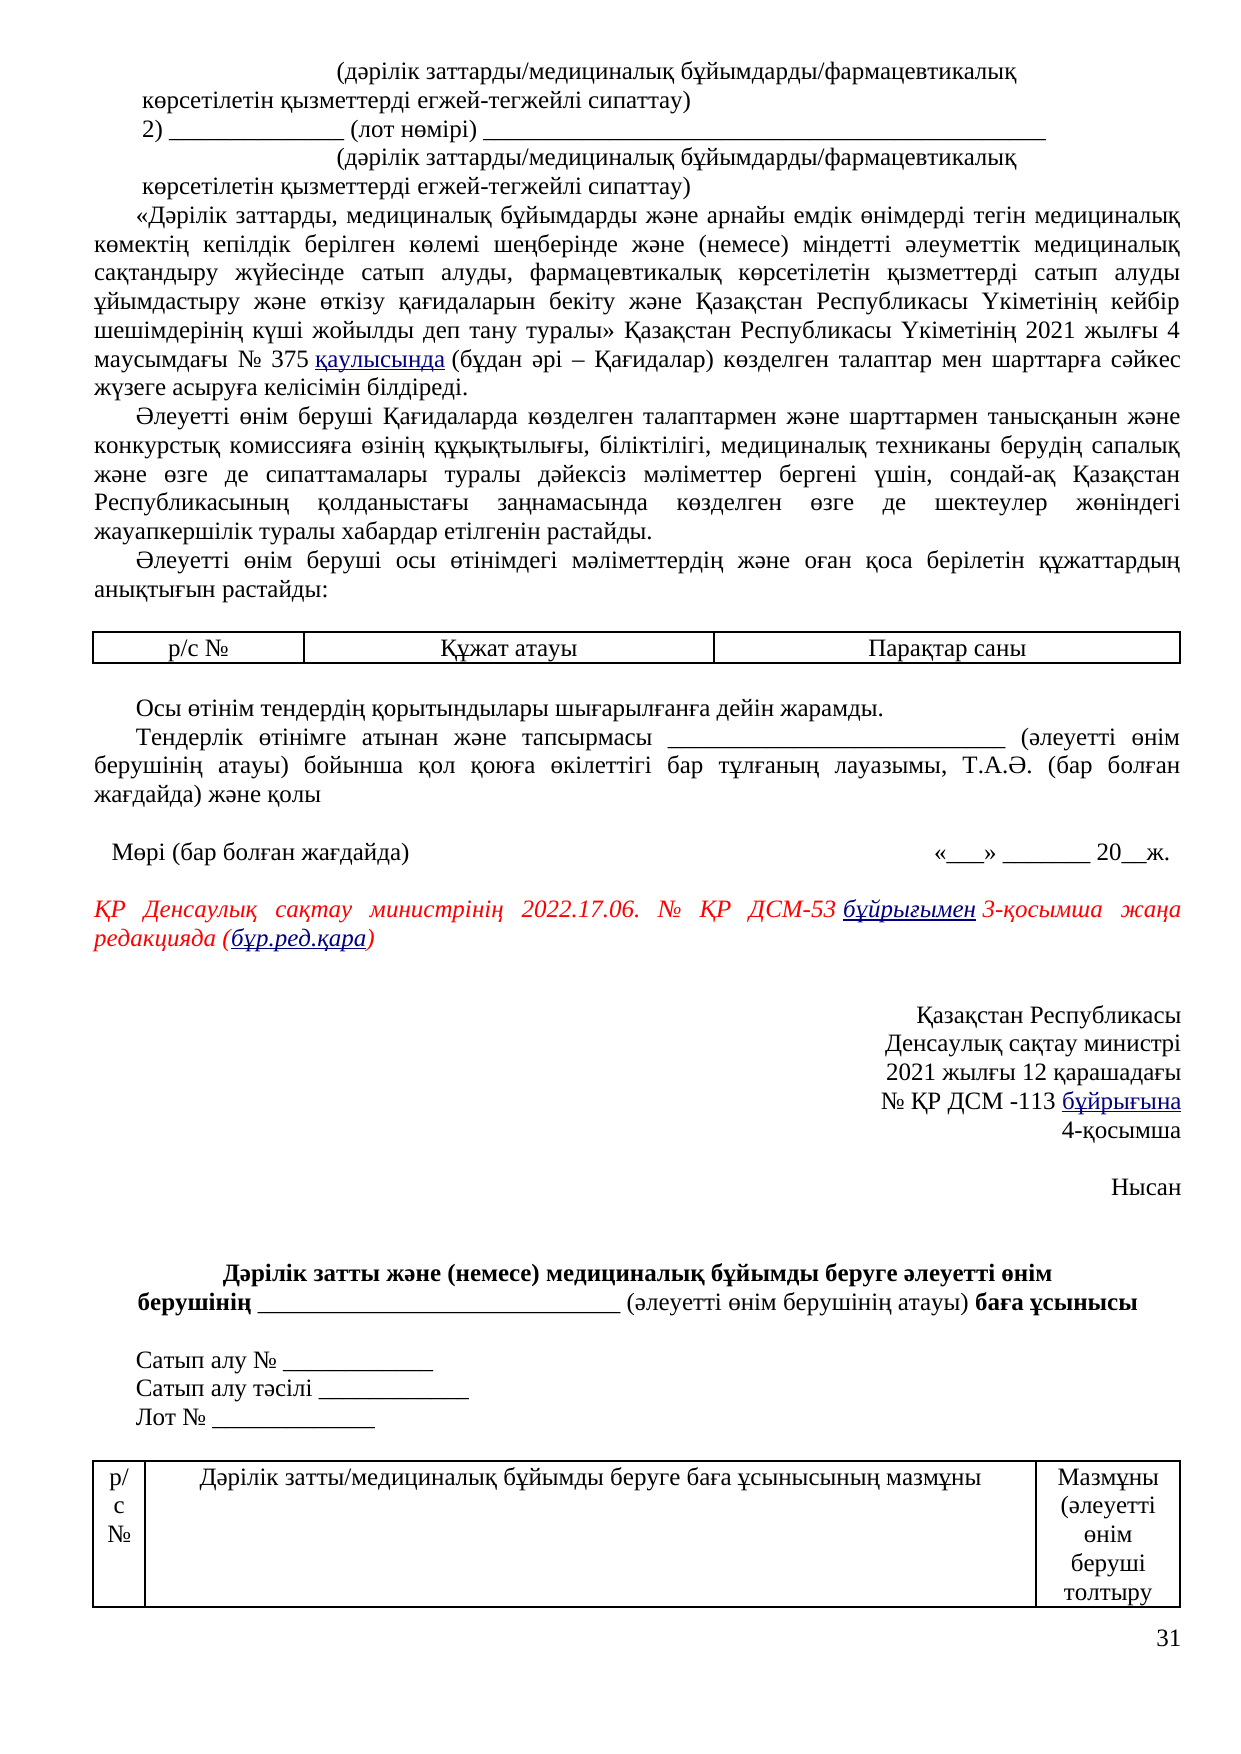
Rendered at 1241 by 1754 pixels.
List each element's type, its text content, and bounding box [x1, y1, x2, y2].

table_header Парақтар саны [715, 633, 1179, 662]
text (дәрілік заттарды/медициналық бұйымдарды/фармацевтикалық [94, 142, 1181, 171]
text Тендерлік өтінімге атынан және тапсырмасы ___________________________ (әлеуетті өнім берушінің атауы) бойынша қол қоюға өкілеттігі бар тұлғаның лауазымы, Т.А.Ә. (бар болған жағдайда) және қолы [94, 722, 1181, 808]
text Лот № _____________ [94, 1402, 1181, 1431]
text Дәрілік затты және (немесе) медициналық бұйымды беруге әлеуетті өнім берушінің _____________________________ (әлеуетті өнім берушінің атауы) баға ұсынысы [94, 1258, 1181, 1316]
table_header «___» _______ 20__ж. [698, 837, 1181, 865]
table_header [146, 1462, 1035, 1606]
text 2) ______________ (лот нөмірі) _____________________________________________ [94, 114, 1181, 142]
text көрсетілетін қызметтерді егжей-тегжейлі сипаттау) [94, 171, 1181, 200]
text Сатып алу тәсілі ____________ [94, 1373, 1181, 1402]
text «Дәрілік заттарды, медициналық бұйымдарды және арнайы емдік өнімдерді тегін медициналық көмектің кепілдік берілген көлемі шеңберінде және (немесе) міндетті әлеуметтік медициналық сақтандыру жүйесінде сатып алуды, фармацевтикалық көрсетілетін қызметтерді сатып алуды ұйымдастыру және өткізу қағидаларын бекіту және Қазақстан Республикасы Үкіметінің кейбір шешімдерінің күші жойылды деп тану туралы» Қазақстан Республикасы Үкіметінің 2021 жылғы 4 маусымдағы № 375 қаулысында (бұдан әрі – Қағидалар) көзделген талаптар мен шарттарға сәйкес жүзеге асыруға келісімін білдіреді. [94, 200, 1181, 401]
table_header Құжат атауы [305, 633, 713, 662]
text Әлеуетті өнім беруші Қағидаларда көзделген талаптармен және шарттармен танысқанын және конкурстық комиссияға өзінің құқықтылығы, біліктілігі, медициналық техниканы берудің сапалық және өзге де сипаттамалары туралы дәйексіз мәліметтер бергені үшін, сондай-ақ Қазақстан Республикасының қолданыстағы заңнамасында көзделген өзге де шектеулер жөніндегі жауапкершілік туралы хабардар етілгенін растайды. [94, 401, 1181, 545]
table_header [1037, 1462, 1179, 1606]
table_header Мөрі (бар болған жағдайда) [94, 837, 698, 865]
text ҚР Денсаулық сақтау министрінің 2022.17.06. № ҚР ДСМ-53 бұйрығымен 3-қосымша жаңа редакцияда (бұр.ред.қара) [94, 894, 1181, 952]
table_header р/с № [94, 1462, 144, 1606]
text Нысан [94, 1172, 1181, 1201]
text көрсетілетін қызметтерді егжей-тегжейлі сипаттау) [94, 85, 1181, 114]
table_header р/с № [94, 633, 303, 662]
text Әлеуетті өнім беруші осы өтінімдегі мәліметтердің және оған қоса берілетін құжаттардың анықтығын растайды: [94, 545, 1181, 602]
text 2021 жылғы 12 қарашадағы [94, 1057, 1181, 1086]
text 4-қосымша [94, 1115, 1181, 1143]
text Денсаулық сақтау министрі [94, 1028, 1181, 1057]
text № ҚР ДСМ -113 бұйрығына [94, 1086, 1181, 1115]
text Сатып алу № ____________ [94, 1345, 1181, 1373]
text Осы өтінім тендердің қорытындылары шығарылғанға дейін жарамды. [94, 693, 1181, 722]
text (дәрілік заттарды/медициналық бұйымдарды/фармацевтикалық [94, 56, 1181, 85]
text Қазақстан Республикасы [94, 1000, 1181, 1028]
